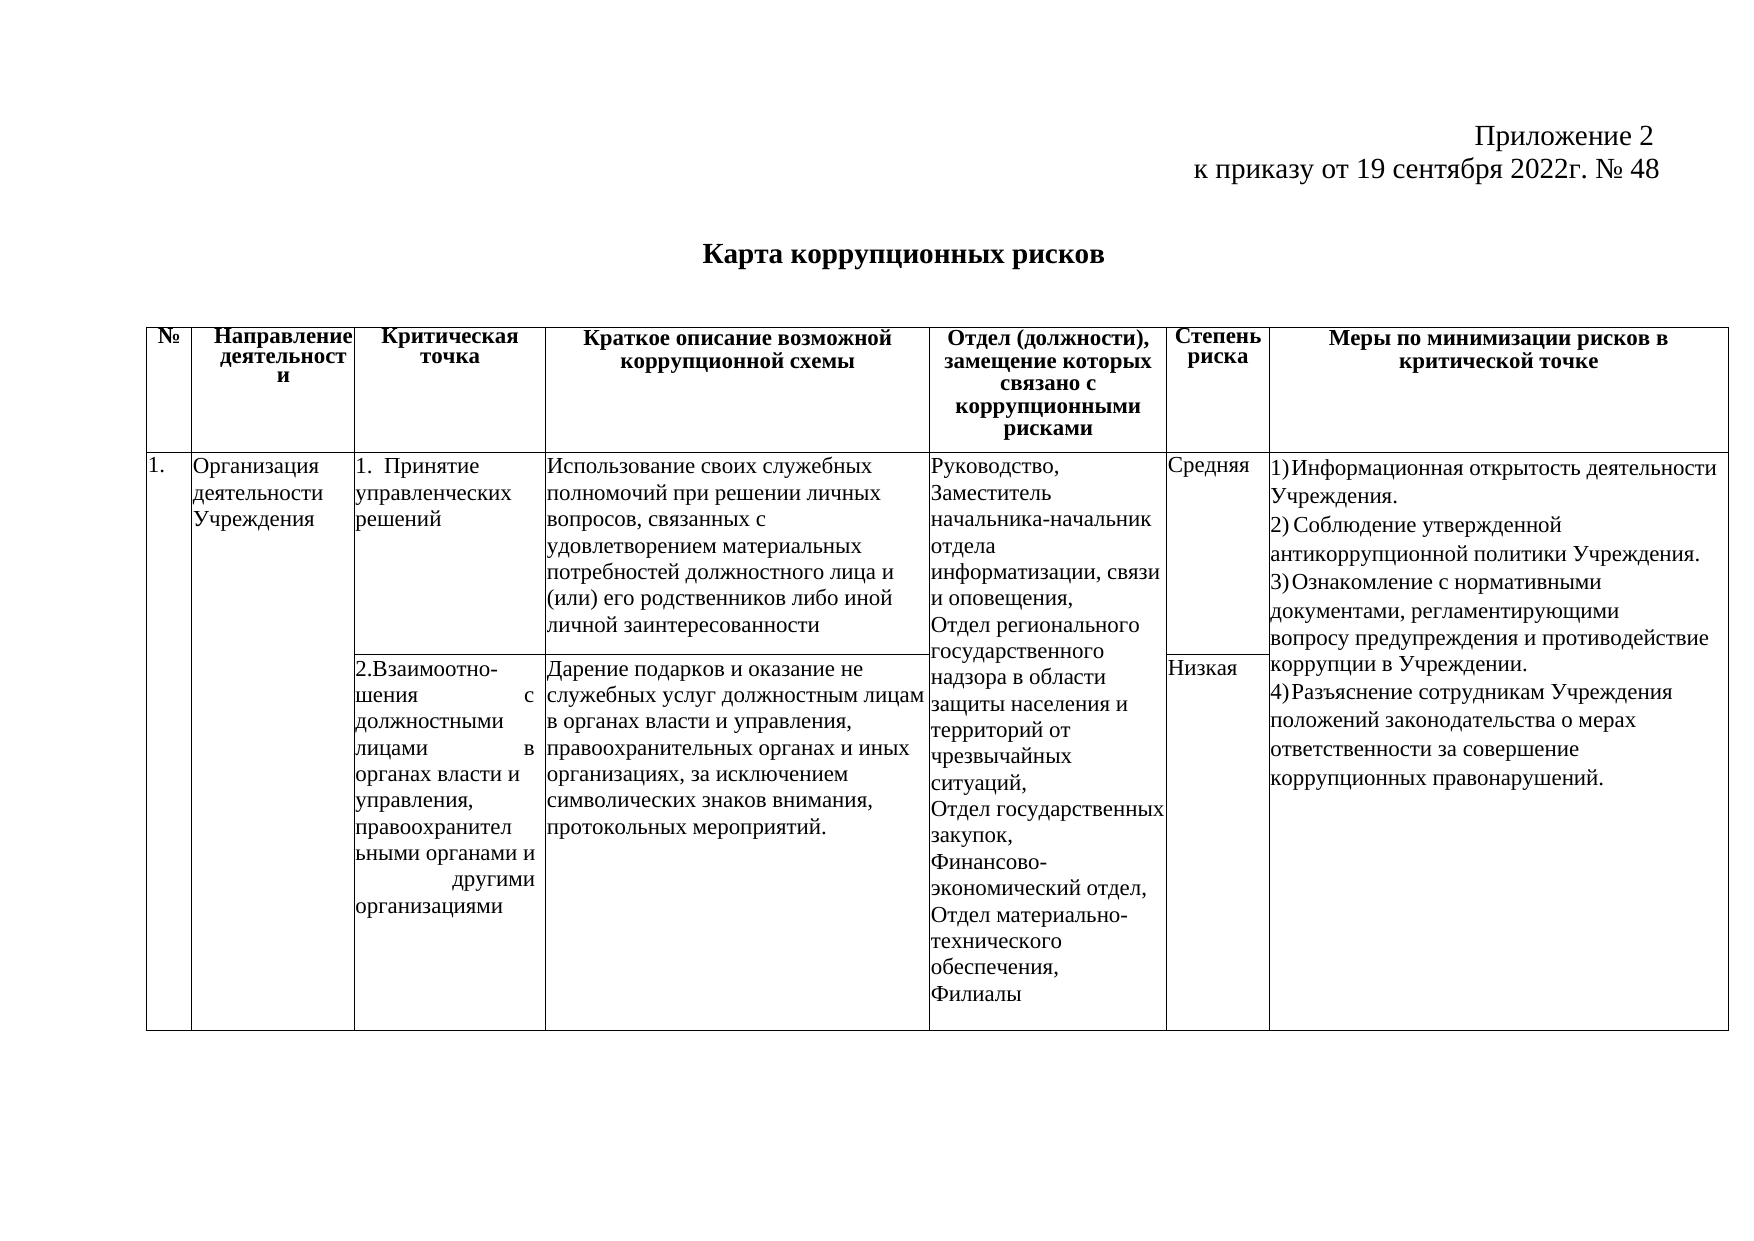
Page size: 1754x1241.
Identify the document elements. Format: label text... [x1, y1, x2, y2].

text к приказу от 19 сентября 2022г. № 48 [148, 152, 1659, 185]
table_header Направление деятельности [192, 328, 354, 452]
table_cell Дарение подарков и оказание не служебных услуг должностным лицам в органах власти и управления, правоохранительных органах и иных организациях, за исключением символических знаков внимания, протокольных мероприятий. [546, 655, 929, 1029]
table_cell 2.Взаимоотно- шения с должностными лицами в органах власти и управления, правоохранител ьными органами и другими организациями [355, 655, 545, 1029]
table_header Меры по минимизации рисков в критической точке [1270, 328, 1728, 452]
table_cell Руководство, Заместитель начальника-начальник отдела информатизации, связи и оповещения, Отдел регионального государственного надзора в области защиты населения и территорий от чрезвычайных ситуаций, Отдел государственных закупок, Финансово-экономический отдел, Отдел материально-технического обеспечения, Филиалы [930, 453, 1166, 1029]
table_cell Информационная открытость деятельности Учреждения. Соблюдение утвержденной антикоррупционной политики Учреждения. Ознакомление с нормативными документами, регламентирующими вопросу предупреждения и противодействие коррупции в Учреждении. Разъяснение сотрудникам Учреждения положений законодательства о мерах ответственности за совершение коррупционных правонарушений. [1270, 453, 1728, 1029]
table_cell Использование своих служебных полномочий при решении личных вопросов, связанных с удовлетворением материальных потребностей должностного лица и (или) его родственников либо иной личной заинтересованности [546, 453, 929, 653]
table_header № [147, 328, 191, 452]
table_cell Организация деятельности Учреждения [192, 453, 354, 1029]
text Карта коррупционных рисков [148, 242, 1659, 269]
table_header Степень риска [1167, 328, 1269, 452]
text Приложение 2 [148, 118, 1654, 152]
table_cell Низкая [1167, 655, 1269, 1029]
table_cell 1. Принятие управленческих решений [355, 453, 545, 653]
table_cell 1. [147, 453, 191, 1029]
table_header Краткое описание возможной коррупционной схемы [546, 328, 929, 452]
table_cell Средняя [1167, 453, 1269, 653]
table_header Критическая точка [355, 328, 545, 452]
table_header Отдел (должности), замещение которых связано с коррупционными рисками [930, 328, 1166, 452]
